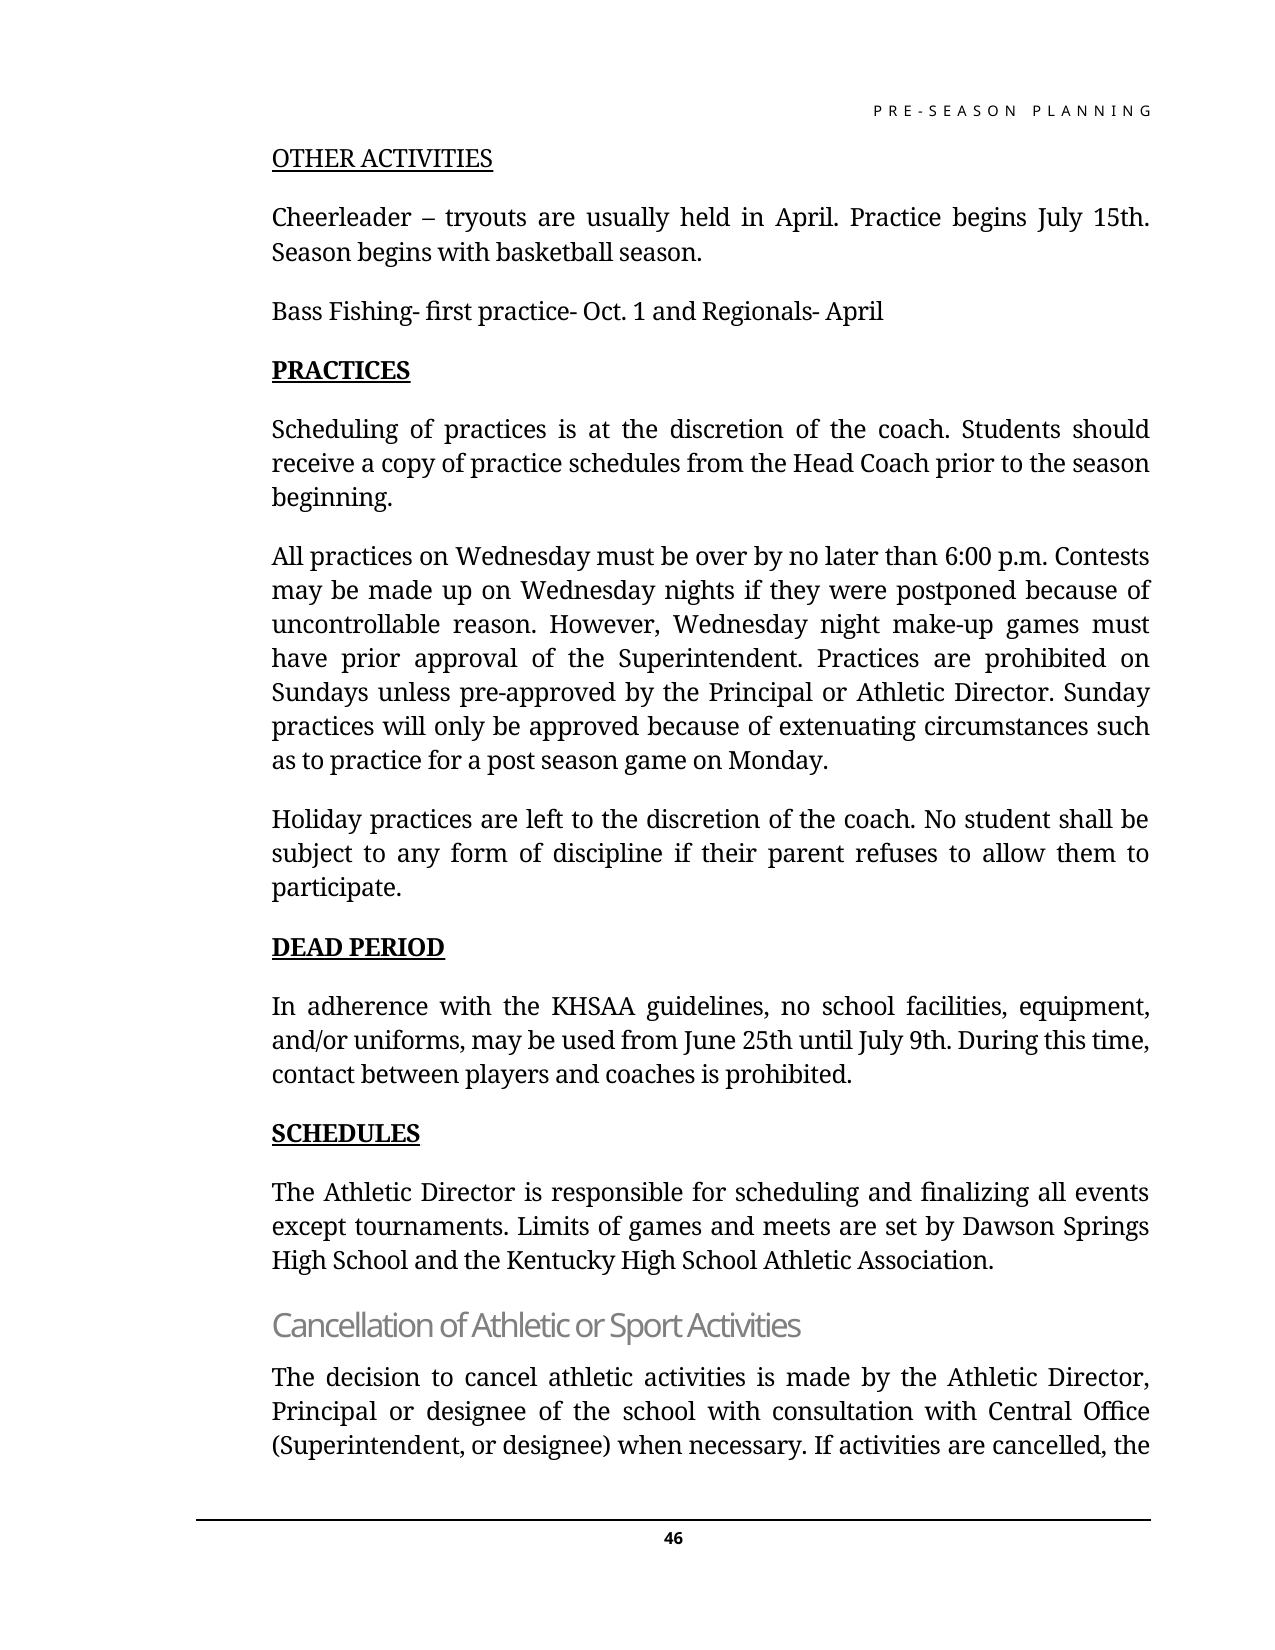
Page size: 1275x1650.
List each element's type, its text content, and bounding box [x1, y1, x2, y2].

text DEAD PERIOD [271, 929, 1151, 963]
text Bass Fishing- first practice- Oct. 1 and Regionals- April [271, 293, 1151, 327]
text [271, 1359, 1151, 1462]
text Scheduling of practices is at the discretion of the coach. Students should receive a copy of practice schedules from the Head Coach prior to the season beginning. [271, 411, 1151, 513]
text Cheerleader – tryouts are usually held in April. Practice begins July 15th. Season begins with basketball season. [271, 200, 1151, 268]
text practices are left to the discretion of the coach. No student shall be subject to any form of discipline if their parent refuses to allow them to participate. [271, 802, 1151, 904]
text OTHER ACTIVITIES [271, 141, 1151, 175]
text The Athletic Director is responsible for scheduling and finalizing all events except tournaments. Limits of games and meets are set by and the Kentucky High School Athletic Association. [271, 1174, 1151, 1277]
text In adherence with the KHSAA guidelines, no school facilities, equipment, and/or uniforms, may be used from June 25th until July 9th. During this time, contact between players and coaches is prohibited. [271, 988, 1151, 1090]
text PRACTICES [271, 352, 1151, 386]
text SCHEDULES [271, 1115, 1151, 1149]
subtitle Cancellation of Athletic or Sport Activities [271, 1302, 1151, 1347]
text All practices on Wednesday must be over by no later than 6:00 p.m. Contests may be made up on Wednesday nights if they were postponed because of uncontrollable reason. However, Wednesday night make-up games must have prior approval of the Superintendent. Practices are prohibited on Sundays unless pre-approved by the Principal or Athletic Director. Sunday practices will only be approved because of extenuating circumstances such as to practice for a post season game on Monday. [271, 538, 1151, 777]
